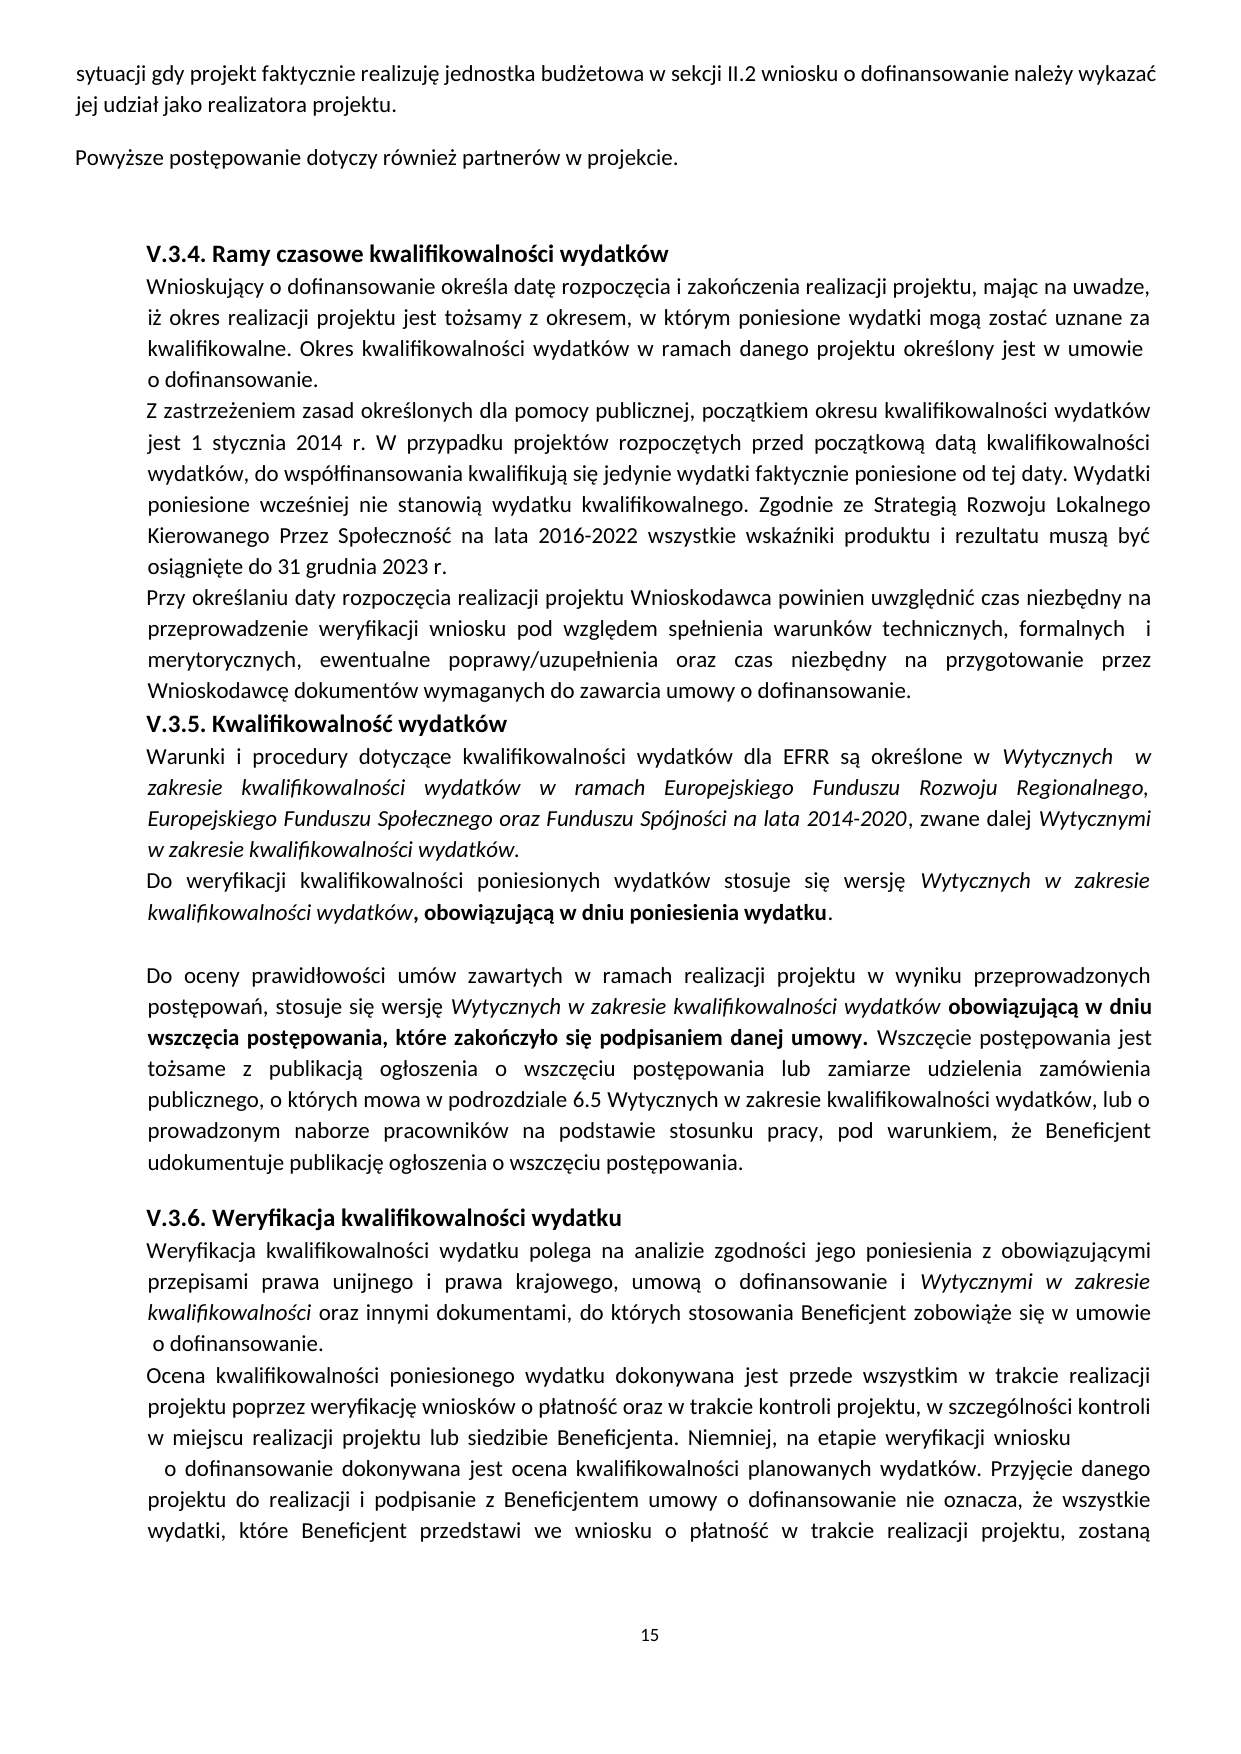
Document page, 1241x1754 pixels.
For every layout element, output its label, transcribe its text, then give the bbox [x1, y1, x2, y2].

subtitle V.3.5. Kwalifikowalność wydatków [146, 708, 1167, 739]
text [75, 59, 1158, 118]
text Warunki i procedury dotyczące kwalifikowalności wydatków dla EFRR są określone w Wytycznych w zakresie kwalifikowalności wydatków w ramach Europejskiego Funduszu Rozwoju Regionalnego, Europejskiego Funduszu Społecznego oraz Funduszu Spójności na lata 2014-2020, zwane dalej Wytycznymi w zakresie kwalifikowalności wydatków. [146, 742, 1153, 863]
text Weryfikacja kwalifikowalności wydatku polega na analizie zgodności jego poniesienia z obowiązującymi przepisami prawa unijnego i prawa krajowego, umową o dofinansowanie i Wytycznymi w zakresie kwalifikowalności oraz innymi dokumentami, do których stosowania Beneficjent zobowiąże się w umowie o dofinansowanie. [146, 1236, 1152, 1357]
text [146, 1361, 1152, 1544]
text Przy określaniu daty rozpoczęcia realizacji projektu Wnioskodawca powinien uwzględnić czas niezbędny na przeprowadzenie weryfikacji wniosku pod względem spełnienia warunków technicznych, formalnych i merytorycznych, ewentualne poprawy/uzupełnienia oraz czas niezbędny na przygotowanie przez Wnioskodawcę dokumentów wymaganych do zawarcia umowy o dofinansowanie. [146, 583, 1152, 704]
subtitle V.3.6. Weryfikacja kwalifikowalności wydatku [146, 1202, 1167, 1233]
text Wnioskujący o dofinansowanie określa datę rozpoczęcia i zakończenia realizacji projektu, mając na uwadze, iż okres realizacji projektu jest tożsamy z okresem, w którym poniesione wydatki mogą zostać uznane za kwalifikowalne. Okres kwalifikowalności wydatków w ramach danego projektu określony jest w umowie o dofinansowanie. [146, 272, 1152, 393]
subtitle V.3.4. Ramy czasowe kwalifikowalności wydatków [146, 238, 1167, 269]
text Z zastrzeżeniem zasad określonych dla pomocy publicznej, początkiem okresu kwalifikowalności wydatków jest 1 stycznia 2014 r. W przypadku projektów rozpoczętych przed początkową datą kwalifikowalności wydatków, do współfinansowania kwalifikują się jedynie wydatki faktycznie poniesione od tej daty. Wydatki poniesione wcześniej nie stanowią wydatku kwalifikowalnego. Zgodnie ze Strategią Rozwoju Lokalnego Kierowanego Przez Społeczność na lata 2016-2022 wszystkie wskaźniki produktu i rezultatu muszą być osiągnięte do 31 grudnia 2023 r. [146, 397, 1152, 580]
text Powyższe postępowanie dotyczy również partnerów w projekcie. [75, 143, 1158, 171]
text Do weryfikacji kwalifikowalności poniesionych wydatków stosuje się wersję Wytycznych w zakresie kwalifikowalności wydatków, obowiązującą w dniu poniesienia wydatku. [146, 867, 1152, 926]
text Do oceny prawidłowości umów zawartych w ramach realizacji projektu w wyniku przeprowadzonych postępowań, stosuje się wersję Wytycznych w zakresie kwalifikowalności wydatków obowiązującą w dniu wszczęcia postępowania, które zakończyło się podpisaniem danej umowy. Wszczęcie postępowania jest tożsame z publikacją ogłoszenia o wszczęciu postępowania lub zamiarze udzielenia zamówienia publicznego, o których mowa w podrozdziale 6.5 Wytycznych w zakresie kwalifikowalności wydatków, lub o prowadzonym naborze pracowników na podstawie stosunku pracy, pod warunkiem, że Beneficjent udokumentuje publikację ogłoszenia o wszczęciu postępowania. [146, 961, 1152, 1176]
